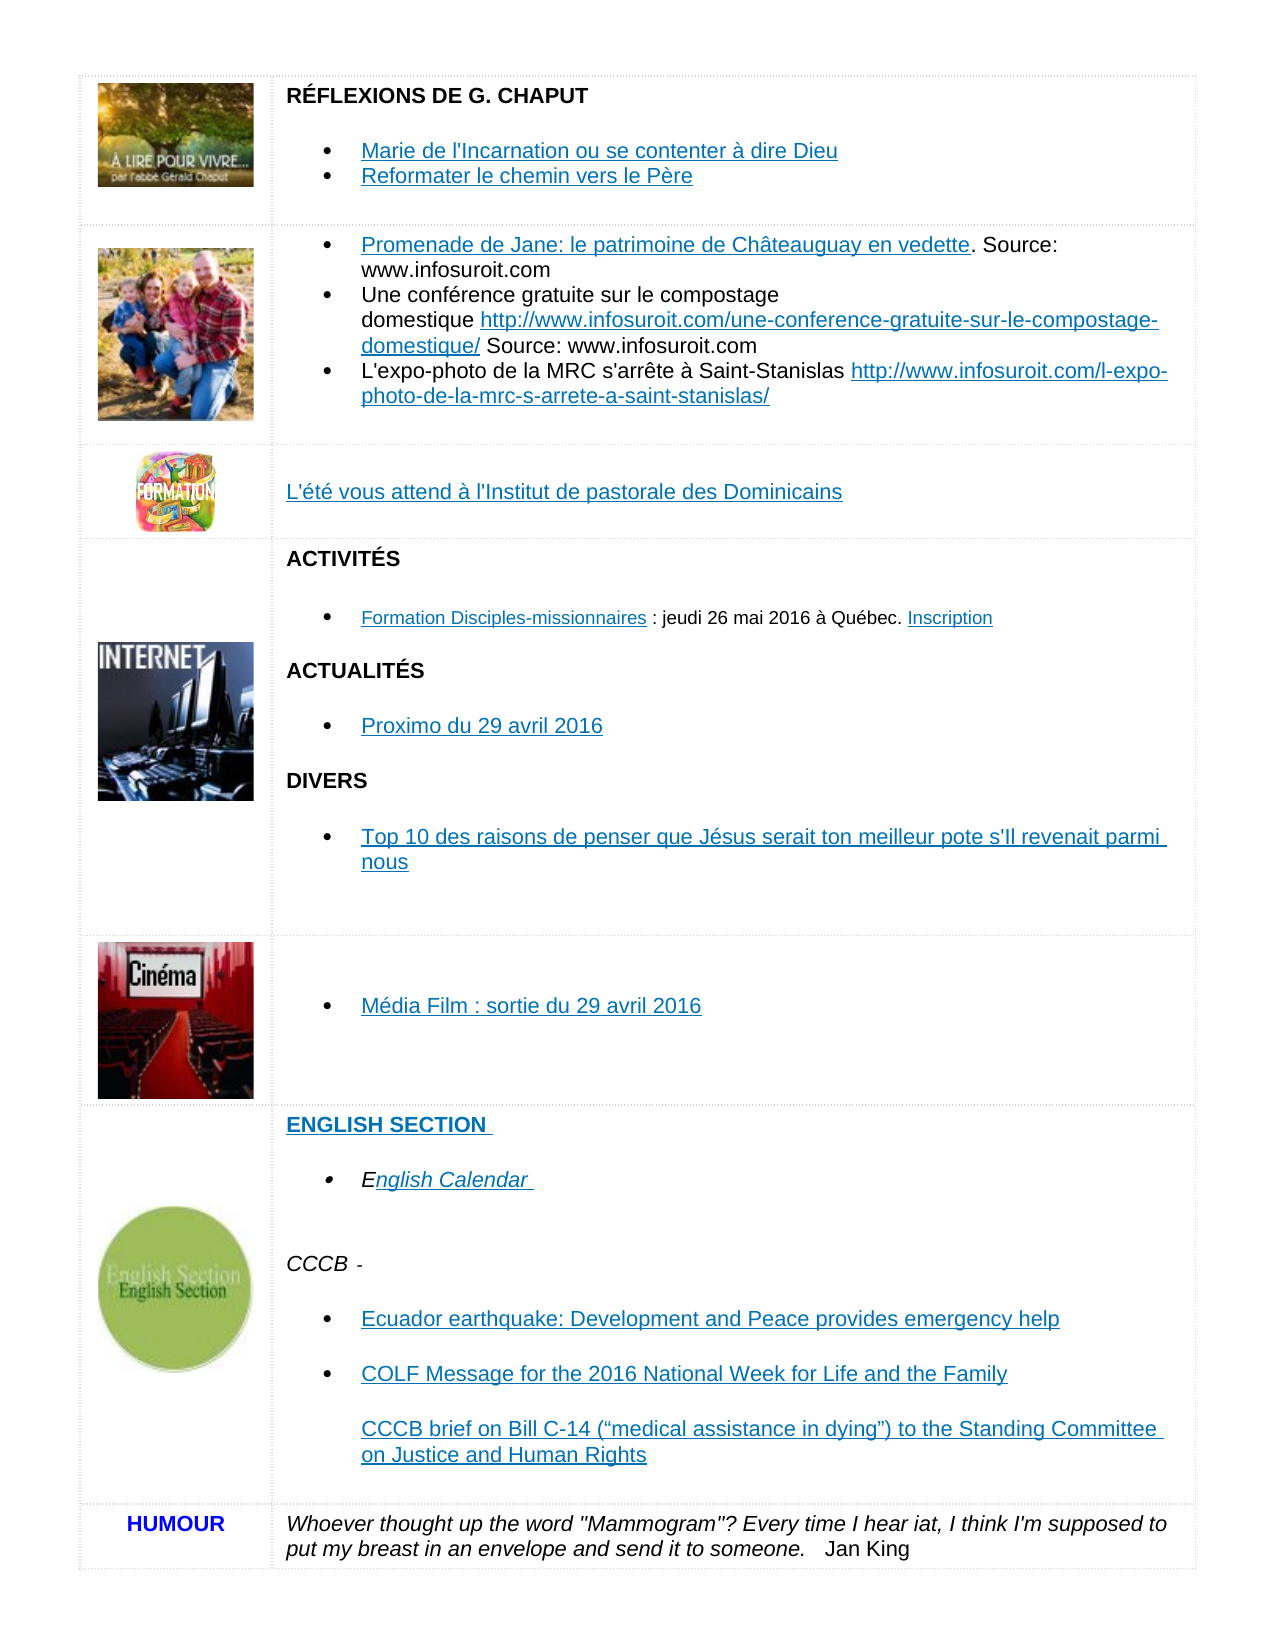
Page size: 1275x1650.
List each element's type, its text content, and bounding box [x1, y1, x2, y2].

picture [97, 1206, 254, 1373]
table_cell ACTIVITÉS Formation Disciples-missionnaires : jeudi 26 mai 2016 à Québec. Inscription ACTUALITÉS Proximo du 29 avril 2016 DIVERS Top 10 des raisons de penser que Jésus serait ton meilleur pote s'Il revenait parmi nous [272, 538, 1195, 934]
table_cell [80, 935, 272, 1104]
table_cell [272, 1503, 1195, 1567]
picture [97, 248, 254, 421]
table_cell [80, 224, 272, 443]
table_cell [80, 538, 272, 934]
picture [97, 642, 254, 801]
picture [97, 83, 254, 187]
table_cell Média Film : sortie du 29 avril 2016 [272, 935, 1195, 1104]
table_cell [80, 1104, 272, 1503]
picture [135, 451, 216, 532]
table_cell HUMOUR [80, 1503, 272, 1567]
table_cell [80, 75, 272, 224]
picture [97, 942, 254, 1099]
table_cell L'été vous attend à l'Institut de pastorale des Dominicains [272, 444, 1195, 538]
table_cell ENGLISH SECTION English Calendar CCCB - Ecuador earthquake: Development and Peace provides emergency help COLF Message for the 2016 National Week for Life and the Family CCCB brief on Bill C-14 (“medical assistance in dying”) to the Standing Committee on Justice and Human Rights [272, 1104, 1195, 1503]
table_cell [80, 444, 272, 538]
table_cell Promenade de Jane: le patrimoine de Châteauguay en vedette. Source: www.infosuroit.com Une conférence gratuite sur le compostage domestique http://www.infosuroit.com/une-conference-gratuite-sur-le-compostage-domestique/ Source: www.infosuroit.com L'expo-photo de la MRC s'arrête à Saint-Stanislas http://www.infosuroit.com/l-expo-photo-de-la-mrc-s-arrete-a-saint-stanislas/ [272, 224, 1195, 443]
table_cell RÉFLEXIONS DE G. CHAPUT Marie de l'Incarnation ou se contenter à dire Dieu Reformater le chemin vers le Père [272, 75, 1195, 224]
